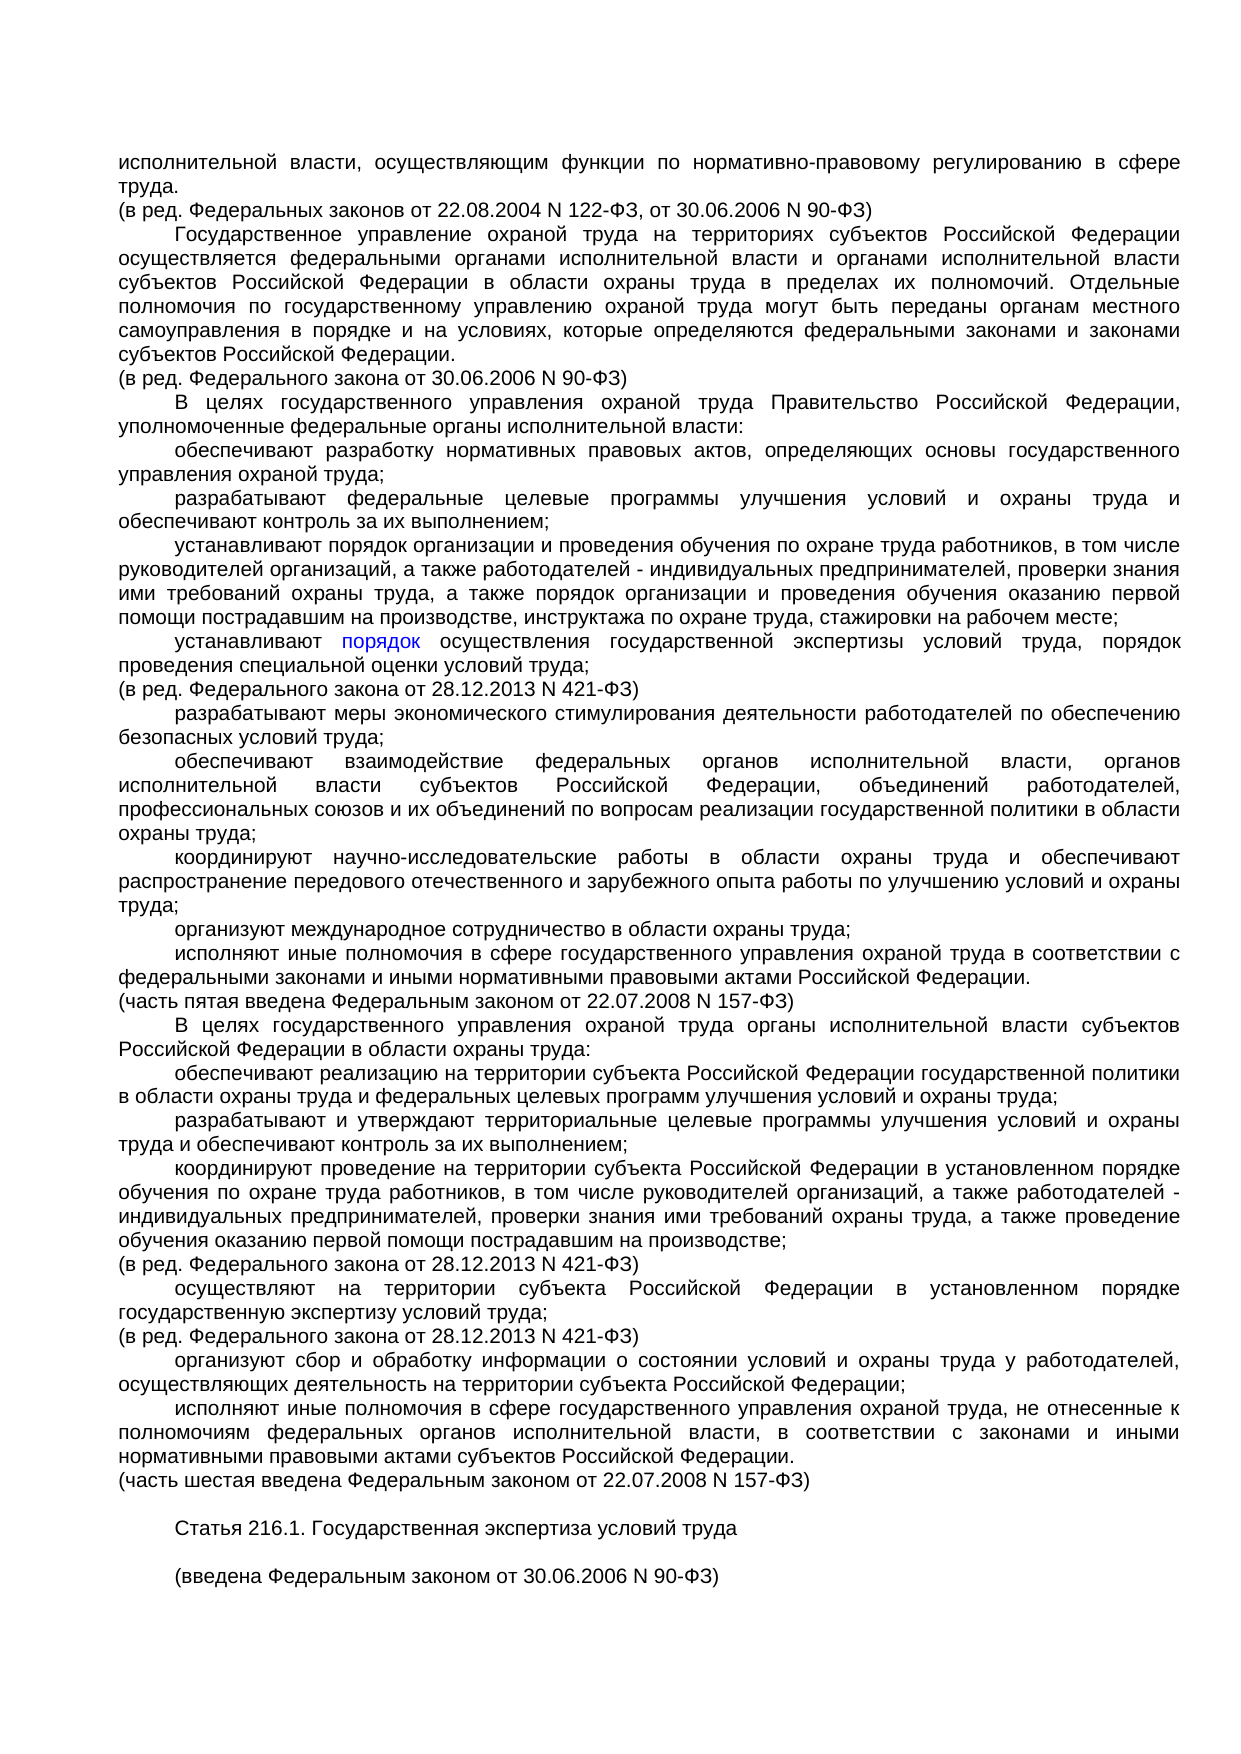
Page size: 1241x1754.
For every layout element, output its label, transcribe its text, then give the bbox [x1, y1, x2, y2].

text (в ред. Федеральных законов от 22.08.2004 N 122-ФЗ, от 30.06.2006 N 90-ФЗ) [118, 198, 1181, 222]
text координируют научно-исследовательские работы в области охраны труда и обеспечивают распространение передового отечественного и зарубежного опыта работы по улучшению условий и охраны труда; [118, 845, 1181, 917]
text (часть пятая введена Федеральным законом от 22.07.2008 N 157-ФЗ) [118, 988, 1181, 1012]
text обеспечивают разработку нормативных правовых актов, определяющих основы государственного управления охраной труда; [118, 437, 1181, 485]
text осуществляют на территории субъекта Российской Федерации в установленном порядке государственную экспертизу условий труда; [118, 1276, 1181, 1324]
text организуют международное сотрудничество в области охраны труда; [118, 917, 1181, 941]
text (часть шестая введена Федеральным законом от 22.07.2008 N 157-ФЗ) [118, 1468, 1181, 1492]
text обеспечивают взаимодействие федеральных органов исполнительной власти, органов исполнительной власти субъектов Российской Федерации, объединений работодателей, профессиональных союзов и их объединений по вопросам реализации государственной политики в области охраны труда; [118, 749, 1181, 845]
text разрабатывают и утверждают территориальные целевые программы улучшения условий и охраны труда и обеспечивают контроль за их выполнением; [118, 1108, 1181, 1156]
text (в ред. Федерального закона от 28.12.2013 N 421-ФЗ) [118, 1252, 1181, 1276]
text Государственное управление охраной труда на территориях субъектов Российской Федерации осуществляется федеральными органами исполнительной власти и органами исполнительной власти субъектов Российской Федерации в области охраны труда в пределах их полномочий. Отдельные полномочия по государственному управлению охраной труда могут быть переданы органам местного самоуправления в порядке и на условиях, которые определяются федеральными законами и законами субъектов Российской Федерации. [118, 222, 1181, 366]
text обеспечивают реализацию на территории субъекта Российской Федерации государственной политики в области охраны труда и федеральных целевых программ улучшения условий и охраны труда; [118, 1060, 1181, 1108]
text (в ред. Федерального закона от 28.12.2013 N 421-ФЗ) [118, 677, 1181, 701]
text организуют сбор и обработку информации о состоянии условий и охраны труда у работодателей, осуществляющих деятельность на территории субъекта Российской Федерации; [118, 1348, 1181, 1396]
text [118, 150, 1181, 198]
text устанавливают порядок организации и проведения обучения по охране труда работников, в том числе руководителей организаций, а также работодателей - индивидуальных предпринимателей, проверки знания ими требований охраны труда, а также порядок организации и проведения обучения оказанию первой помощи пострадавшим на производстве, инструктажа по охране труда, стажировки на рабочем месте; [118, 533, 1181, 629]
text Статья 216.1. Государственная экспертиза условий труда [118, 1516, 1181, 1539]
text (в ред. Федерального закона от 28.12.2013 N 421-ФЗ) [118, 1324, 1181, 1348]
text исполняют иные полномочия в сфере государственного управления охраной труда в соответствии с федеральными законами и иными нормативными правовыми актами Российской Федерации. [118, 941, 1181, 988]
text В целях государственного управления охраной труда Правительство Российской Федерации, уполномоченные федеральные органы исполнительной власти: [118, 389, 1181, 437]
text В целях государственного управления охраной труда органы исполнительной власти субъектов Российской Федерации в области охраны труда: [118, 1012, 1181, 1060]
text (в ред. Федерального закона от 30.06.2006 N 90-ФЗ) [118, 366, 1181, 389]
text разрабатывают федеральные целевые программы улучшения условий и охраны труда и обеспечивают контроль за их выполнением; [118, 485, 1181, 533]
text исполняют иные полномочия в сфере государственного управления охраной труда, не отнесенные к полномочиям федеральных органов исполнительной власти, в соответствии с законами и иными нормативными правовыми актами субъектов Российской Федерации. [118, 1396, 1181, 1468]
text устанавливают порядок осуществления государственной экспертизы условий труда, порядок проведения специальной оценки условий труда; [118, 629, 1181, 677]
text координируют проведение на территории субъекта Российской Федерации в установленном порядке обучения по охране труда работников, в том числе руководителей организаций, а также работодателей - индивидуальных предпринимателей, проверки знания ими требований охраны труда, а также проведение обучения оказанию первой помощи пострадавшим на производстве; [118, 1156, 1181, 1252]
text (введена Федеральным законом от 30.06.2006 N 90-ФЗ) [118, 1563, 1181, 1587]
text разрабатывают меры экономического стимулирования деятельности работодателей по обеспечению безопасных условий труда; [118, 701, 1181, 749]
